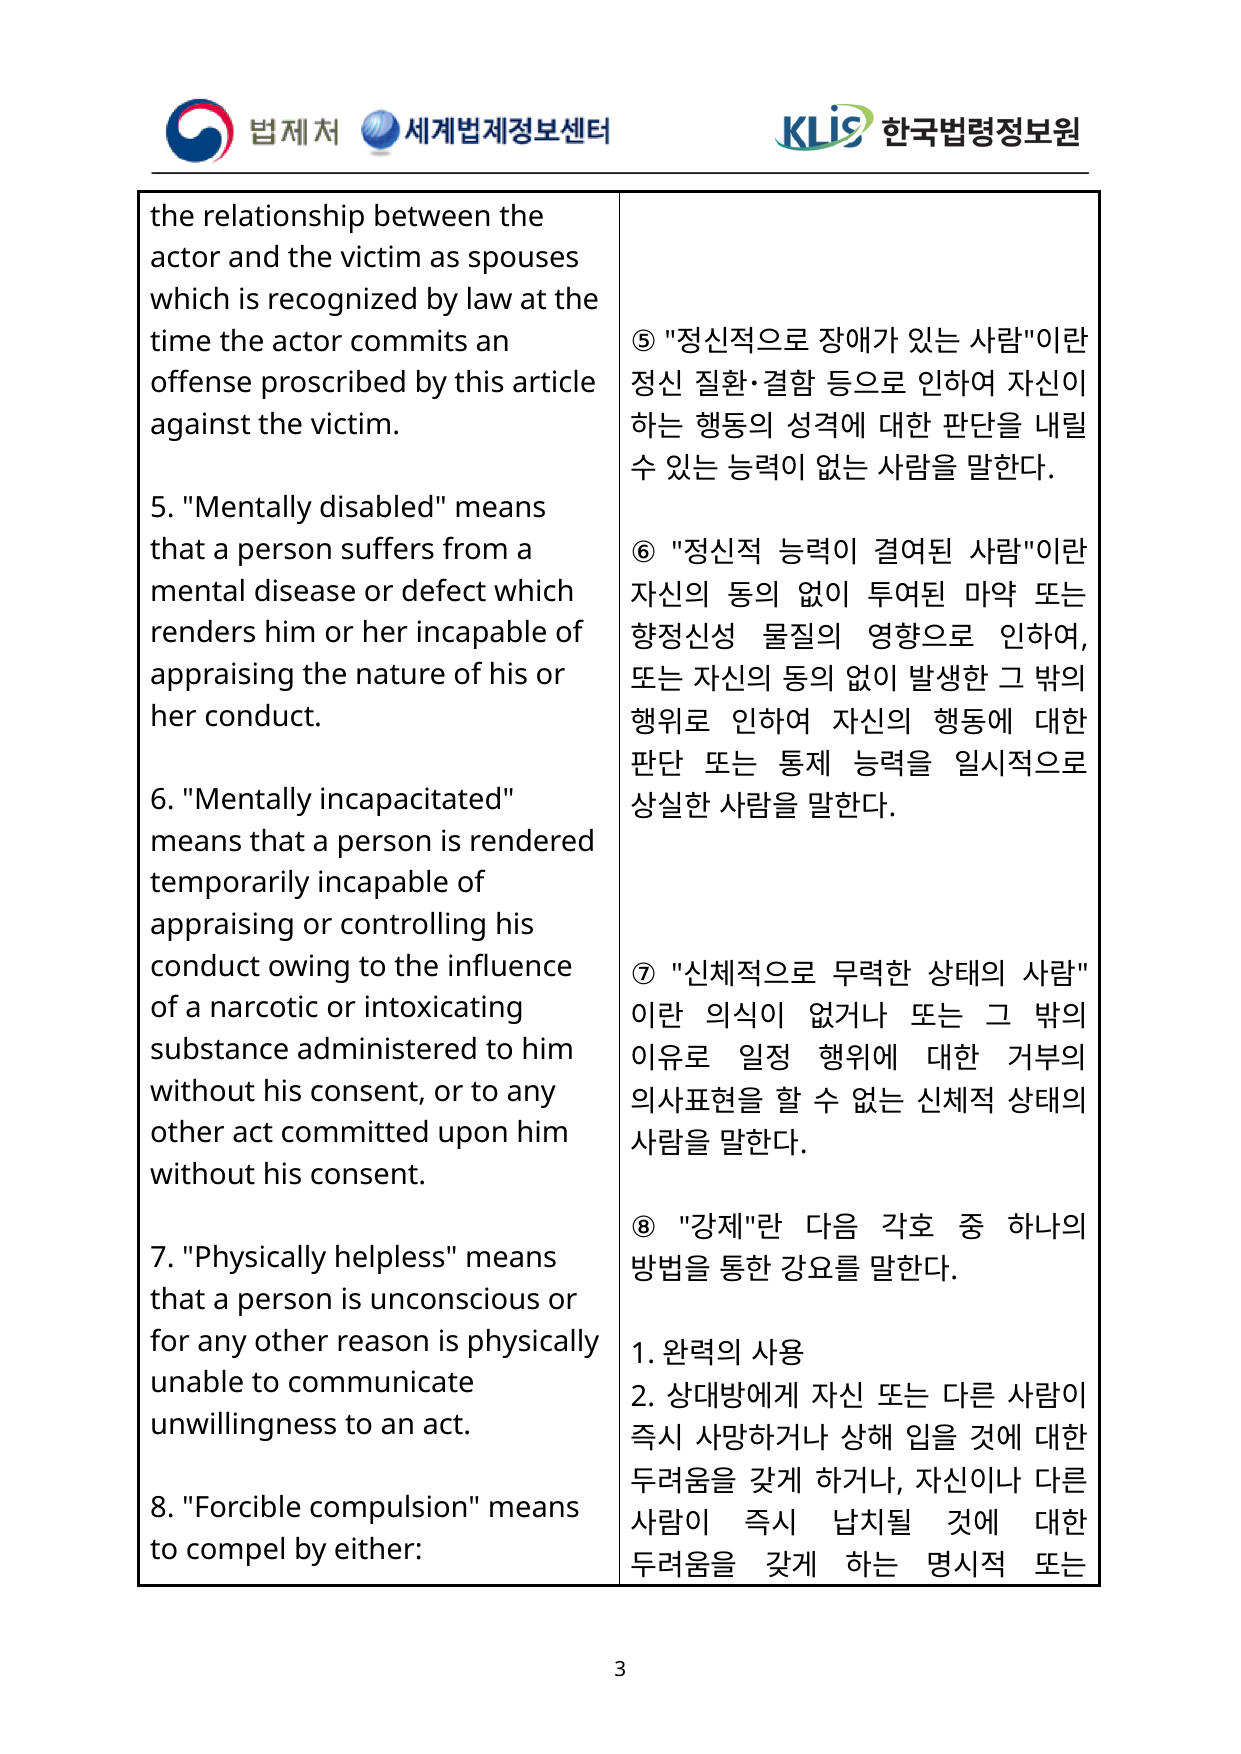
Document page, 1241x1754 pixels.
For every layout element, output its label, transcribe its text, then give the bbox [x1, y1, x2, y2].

picture [150, 88, 1091, 176]
